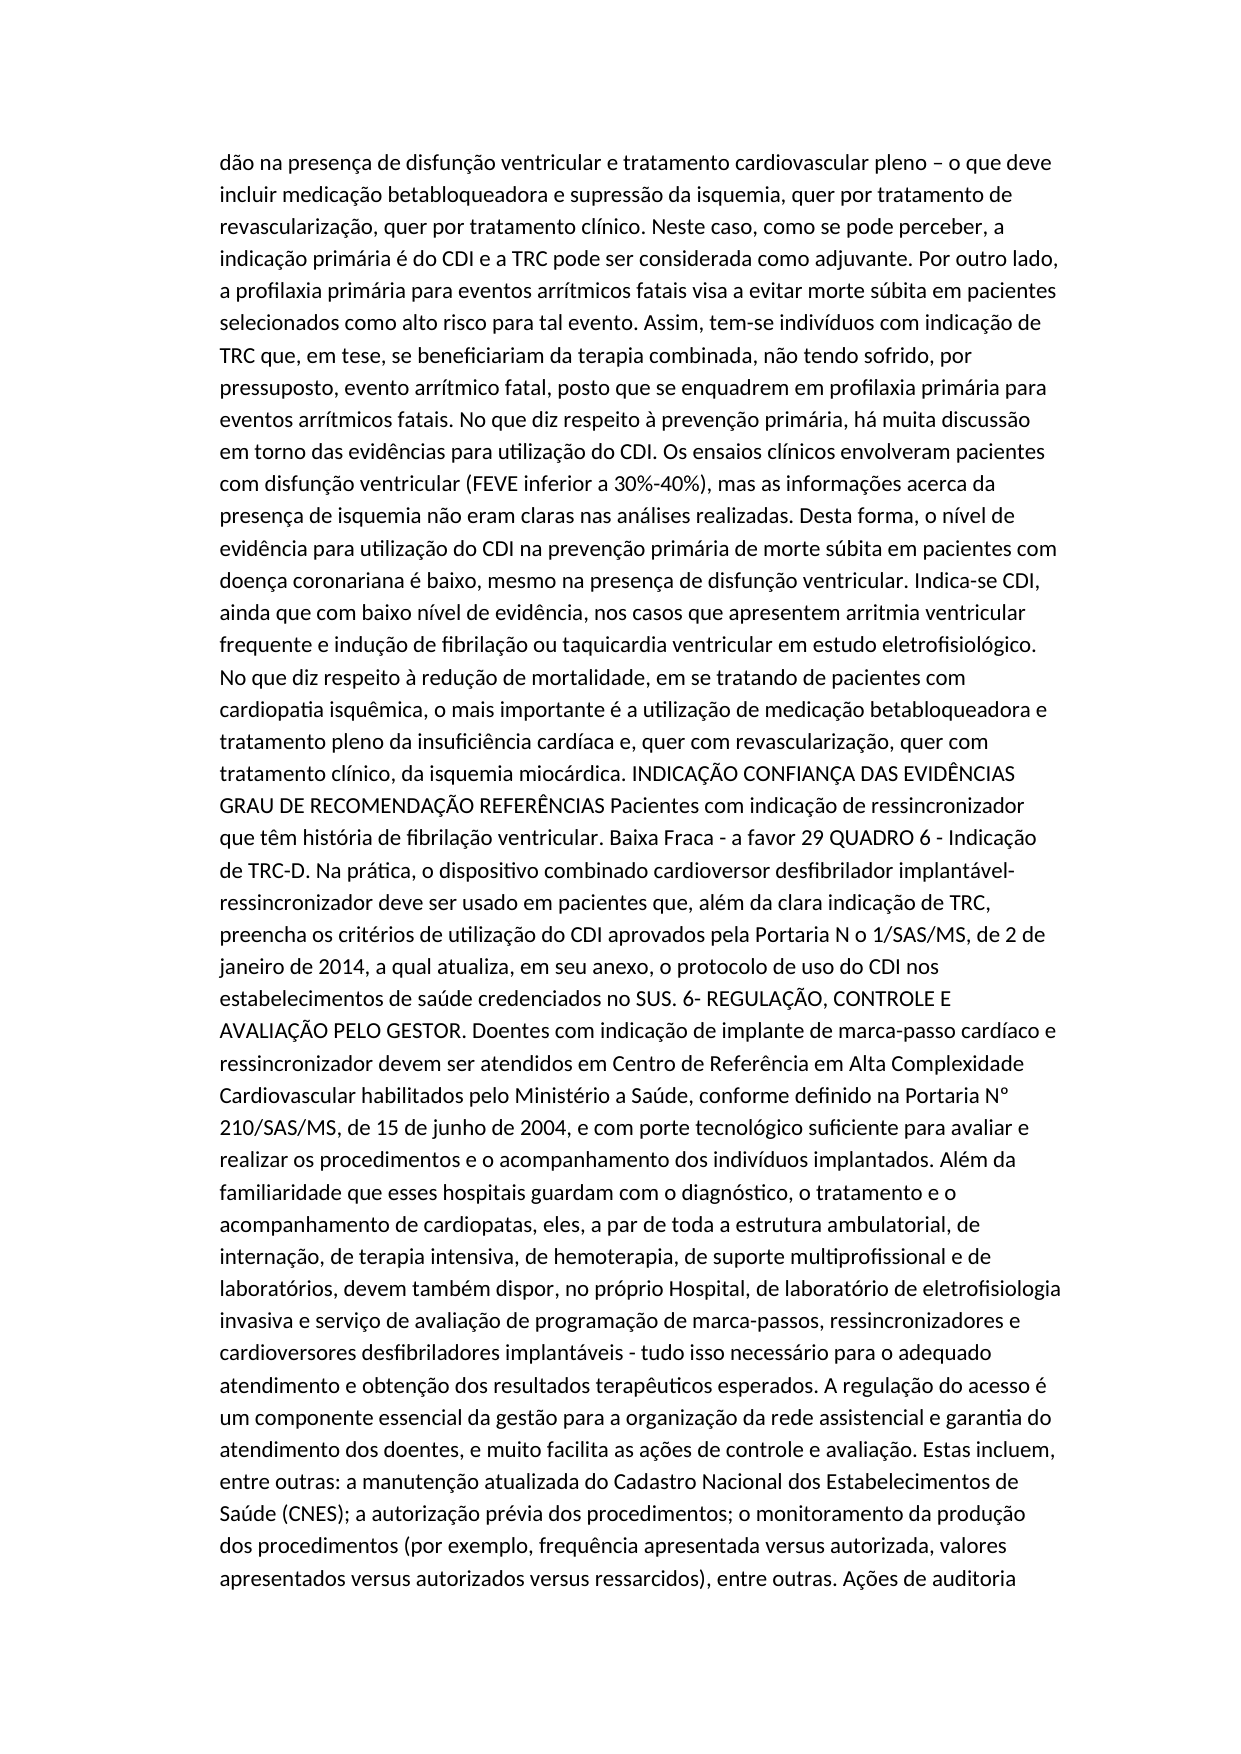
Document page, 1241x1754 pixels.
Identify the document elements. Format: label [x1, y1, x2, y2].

list [182, 148, 1063, 1592]
